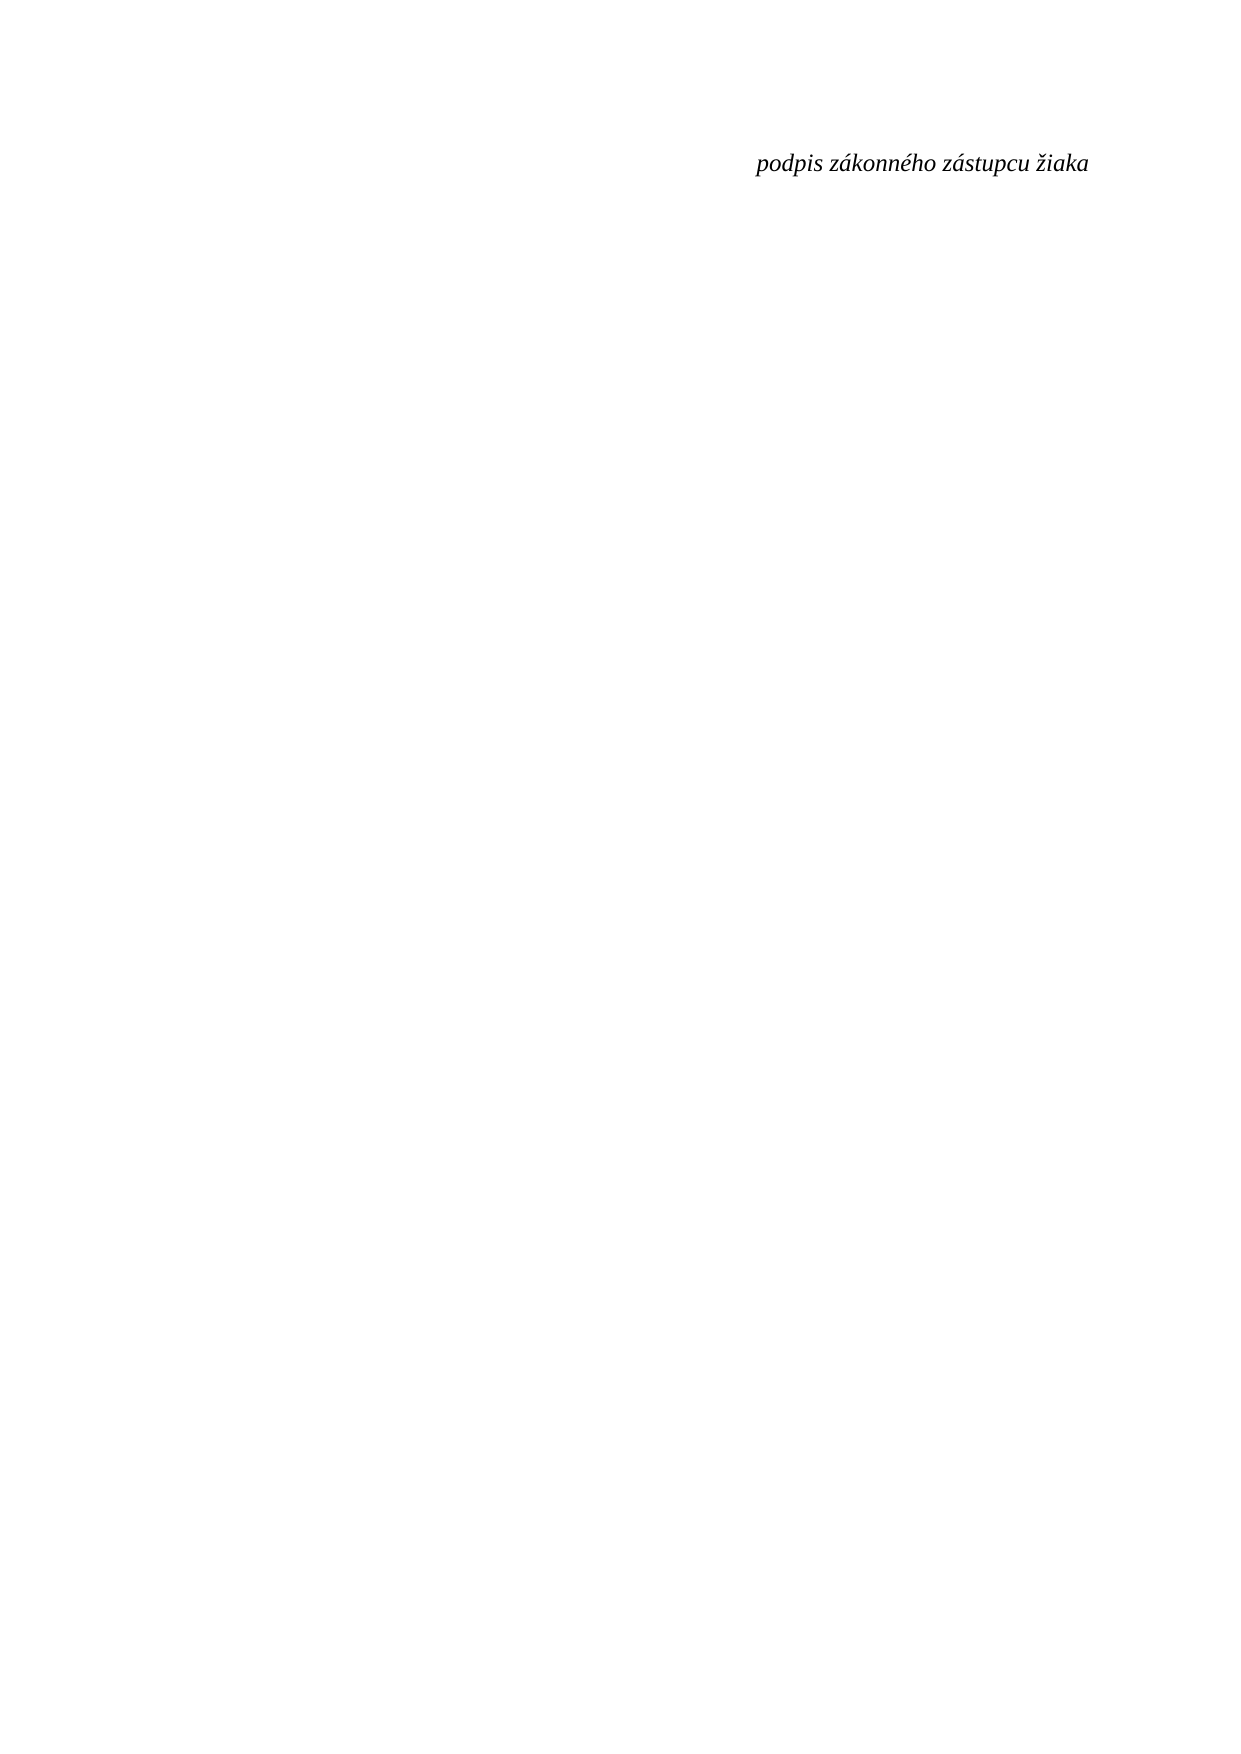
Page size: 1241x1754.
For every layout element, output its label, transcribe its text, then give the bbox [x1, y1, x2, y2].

text podpis zákonného zástupcu žiaka [148, 148, 1093, 176]
